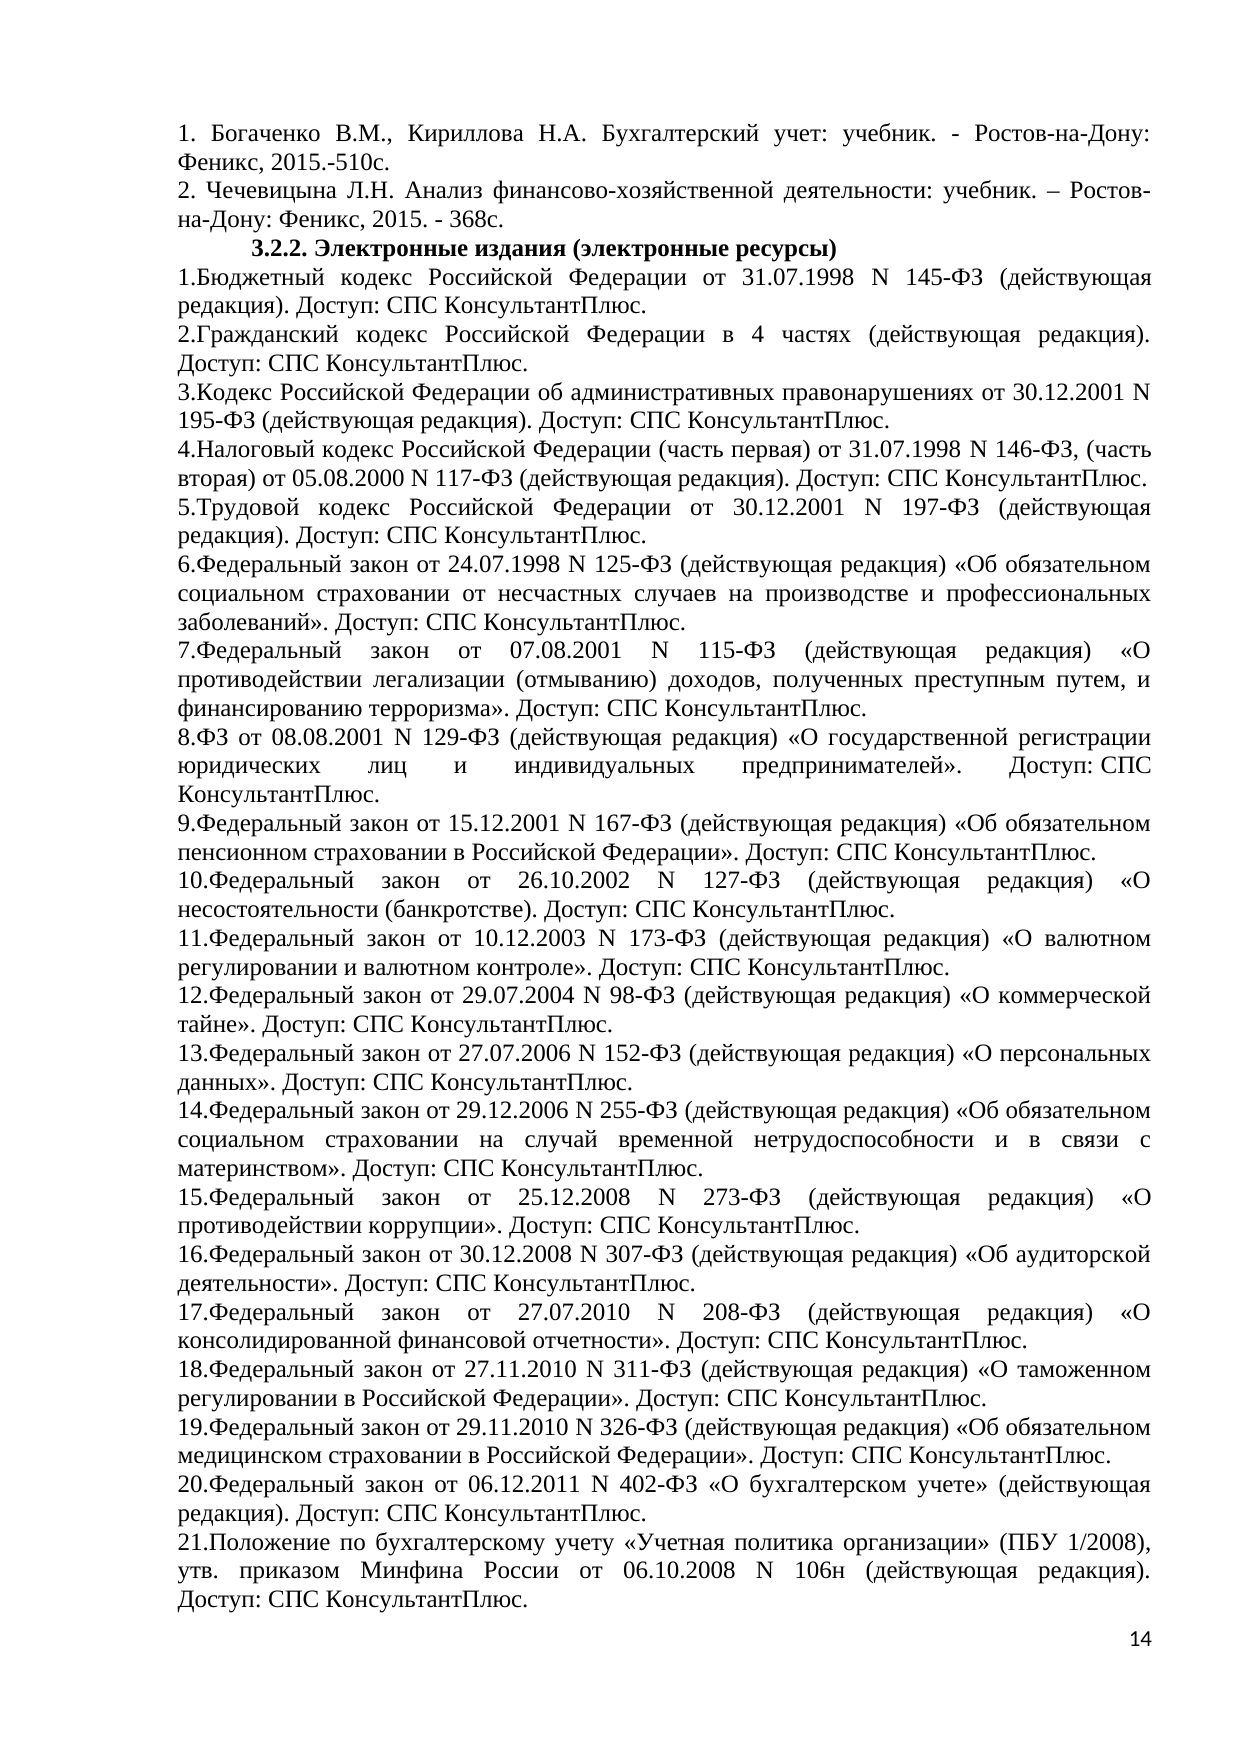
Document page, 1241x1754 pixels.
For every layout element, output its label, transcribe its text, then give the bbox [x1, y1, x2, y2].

text 20.Федеральный закон от 06.12.2011 N 402-ФЗ «О бухгалтерском учете» (действующая редакция). Доступ: СПС КонсультантПлюс. [177, 1469, 1152, 1527]
text 16.Федеральный закон от 30.12.2008 N 307-ФЗ (действующая редакция) «Об аудиторской деятельности». Доступ: СПС КонсультантПлюс. [177, 1239, 1152, 1297]
text 9.Федеральный закон от 15.12.2001 N 167-ФЗ (действующая редакция) «Об обязательном пенсионном страховании в Российской Федерации». Доступ: СПС КонсультантПлюс. [177, 808, 1152, 866]
text 3.Кодекс Российской Федерации об административных правонарушениях от 30.12.2001 N 195-ФЗ (действующая редакция). Доступ: СПС КонсультантПлюс. [177, 377, 1152, 434]
text 2.Гражданский кодекс Российской Федерации в 4 частях (действующая редакция). Доступ: СПС КонсультантПлюс. [177, 319, 1152, 377]
text 6.Федеральный закон от 24.07.1998 N 125-ФЗ (действующая редакция) «Об обязательном социальном страховании от несчастных случаев на производстве и профессиональных заболеваний». Доступ: СПС КонсультантПлюс. [177, 549, 1152, 636]
text 2. Чечевицына Л.Н. Анализ финансово-хозяйственной деятельности: учебник. – Ростов-на-Дону: Феникс, 2015. - 368с. [177, 176, 1152, 233]
text 4.Налоговый кодекс Российской Федерации (часть первая) от 31.07.1998 N 146-ФЗ, (часть вторая) от 05.08.2000 N 117-ФЗ (действующая редакция). Доступ: СПС КонсультантПлюс. [177, 434, 1152, 492]
text 1.Бюджетный кодекс Российской Федерации от 31.07.1998 N 145-ФЗ (действующая редакция). Доступ: СПС КонсультантПлюс. [177, 262, 1152, 319]
text 13.Федеральный закон от 27.07.2006 N 152-ФЗ (действующая редакция) «О персональных данных». Доступ: СПС КонсультантПлюс. [177, 1038, 1152, 1096]
text 17.Федеральный закон от 27.07.2010 N 208-ФЗ (действующая редакция) «О консолидированной финансовой отчетности». Доступ: СПС КонсультантПлюс. [177, 1297, 1152, 1354]
text 18.Федеральный закон от 27.11.2010 N 311-ФЗ (действующая редакция) «О таможенном регулировании в Российской Федерации». Доступ: СПС КонсультантПлюс. [177, 1354, 1152, 1412]
text 21.Положение по бухгалтерскому учету «Учетная политика организации» (ПБУ 1/2008), утв. приказом Минфина России от 06.10.2008 N 106н (действующая редакция). Доступ: СПС КонсультантПлюс. [177, 1527, 1152, 1613]
text 5.Трудовой кодекс Российской Федерации от 30.12.2001 N 197-ФЗ (действующая редакция). Доступ: СПС КонсультантПлюс. [177, 492, 1152, 549]
text 10.Федеральный закон от 26.10.2002 N 127-ФЗ (действующая редакция) «О несостоятельности (банкротстве). Доступ: СПС КонсультантПлюс. [177, 866, 1152, 923]
text 15.Федеральный закон от 25.12.2008 N 273-ФЗ (действующая редакция) «О противодействии коррупции». Доступ: СПС КонсультантПлюс. [177, 1182, 1152, 1239]
text 11.Федеральный закон от 10.12.2003 N 173-ФЗ (действующая редакция) «О валютном регулировании и валютном контроле». Доступ: СПС КонсультантПлюс. [177, 923, 1152, 981]
text 7.Федеральный закон от 07.08.2001 N 115-ФЗ (действующая редакция) «О противодействии легализации (отмыванию) доходов, полученных преступным путем, и финансированию терроризма». Доступ: СПС КонсультантПлюс. [177, 636, 1152, 722]
text 12.Федеральный закон от 29.07.2004 N 98-ФЗ (действующая редакция) «О коммерческой тайне». Доступ: СПС КонсультантПлюс. [177, 981, 1152, 1038]
text 1. Богаченко В.М., Кириллова Н.А. Бухгалтерский учет: учебник. - Ростов-на-Дону: Феникс, 2015.-510с. [177, 118, 1152, 176]
text 8.ФЗ от 08.08.2001 N 129-ФЗ (действующая редакция) «О государственной регистрации юридических лиц и индивидуальных предпринимателей». Доступ: СПС КонсультантПлюс. [177, 722, 1152, 808]
text 14.Федеральный закон от 29.12.2006 N 255-ФЗ (действующая редакция) «Об обязательном социальном страховании на случай временной нетрудоспособности и в связи с материнством». Доступ: СПС КонсультантПлюс. [177, 1096, 1152, 1182]
text 19.Федеральный закон от 29.11.2010 N 326-ФЗ (действующая редакция) «Об обязательном медицинском страховании в Российской Федерации». Доступ: СПС КонсультантПлюс. [177, 1412, 1152, 1469]
text 3.2.2. Электронные издания (электронные ресурсы) [177, 233, 1152, 262]
